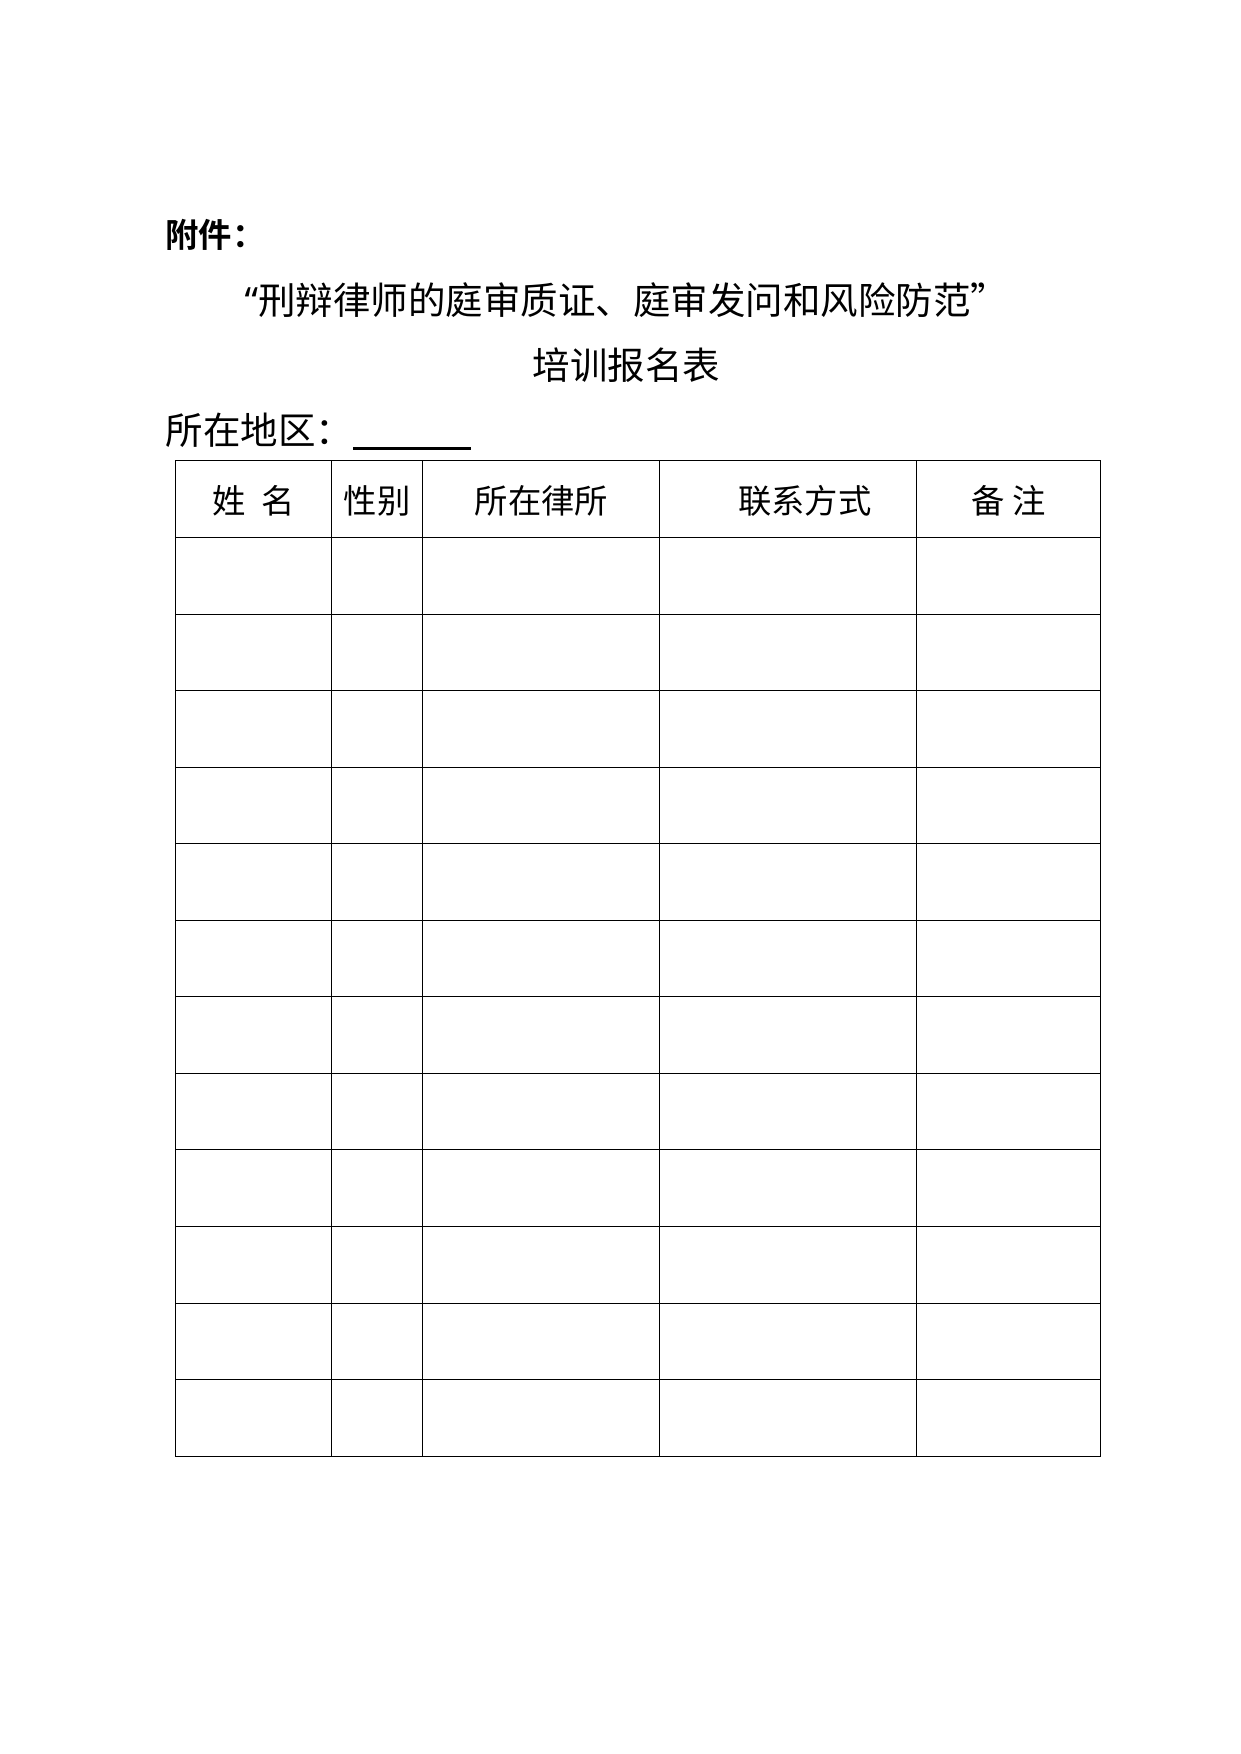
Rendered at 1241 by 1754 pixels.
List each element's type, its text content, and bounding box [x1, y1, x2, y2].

table_cell [917, 1074, 1100, 1149]
table_cell [660, 615, 916, 690]
table_cell [176, 1380, 331, 1456]
table_cell [176, 538, 331, 613]
table_cell [176, 921, 331, 996]
table_cell [332, 1150, 422, 1226]
table_header 联系方式 [660, 461, 916, 537]
table_cell [917, 691, 1100, 767]
table_cell [917, 768, 1100, 843]
text 培训报名表 [165, 330, 1087, 395]
table_cell [917, 1304, 1100, 1379]
table_cell [423, 1074, 659, 1149]
table_cell [660, 1150, 916, 1226]
table_cell [423, 921, 659, 996]
table_cell [423, 615, 659, 690]
table_cell [660, 1074, 916, 1149]
table_cell [332, 1380, 422, 1456]
table_cell [917, 615, 1100, 690]
table_cell [332, 844, 422, 920]
table_header 备 注 [917, 461, 1100, 537]
table_cell [176, 1227, 331, 1302]
table_cell [423, 997, 659, 1073]
table_cell [660, 1380, 916, 1456]
table_cell [660, 921, 916, 996]
table_cell [176, 997, 331, 1073]
table_cell [423, 1227, 659, 1302]
text “刑辩律师的庭审质证、庭审发问和风险防范” [165, 265, 1087, 330]
table_cell [660, 768, 916, 843]
table_cell [423, 538, 659, 613]
table_cell [917, 844, 1100, 920]
table_cell [176, 1150, 331, 1226]
table_cell [423, 1380, 659, 1456]
table_cell [660, 997, 916, 1073]
table_cell [332, 615, 422, 690]
table_cell [332, 691, 422, 767]
table_cell [660, 538, 916, 613]
text 所在地区： [165, 395, 1087, 460]
table_cell [176, 615, 331, 690]
table_cell [332, 1227, 422, 1302]
table_cell [332, 921, 422, 996]
table_cell [660, 1227, 916, 1302]
table_cell [423, 1304, 659, 1379]
table_cell [660, 844, 916, 920]
table_cell [176, 844, 331, 920]
table_cell [917, 921, 1100, 996]
table_cell [176, 691, 331, 767]
table_cell [660, 691, 916, 767]
table_header 性别 [332, 461, 422, 537]
table_cell [917, 1380, 1100, 1456]
table_header 姓 名 [176, 461, 331, 537]
table_cell [176, 1074, 331, 1149]
table_cell [332, 538, 422, 613]
table_cell [332, 1074, 422, 1149]
table_cell [660, 1304, 916, 1379]
table_cell [423, 768, 659, 843]
table_cell [176, 768, 331, 843]
table_cell [917, 997, 1100, 1073]
table_cell [332, 768, 422, 843]
table_cell [176, 1304, 331, 1379]
table_cell [917, 1150, 1100, 1226]
table_cell [332, 997, 422, 1073]
table_cell [423, 844, 659, 920]
table_cell [423, 691, 659, 767]
table_cell [332, 1304, 422, 1379]
text 附件： [165, 200, 1087, 265]
table_cell [917, 538, 1100, 613]
table_header 所在律所 [423, 461, 659, 537]
table_cell [917, 1227, 1100, 1302]
table_cell [423, 1150, 659, 1226]
